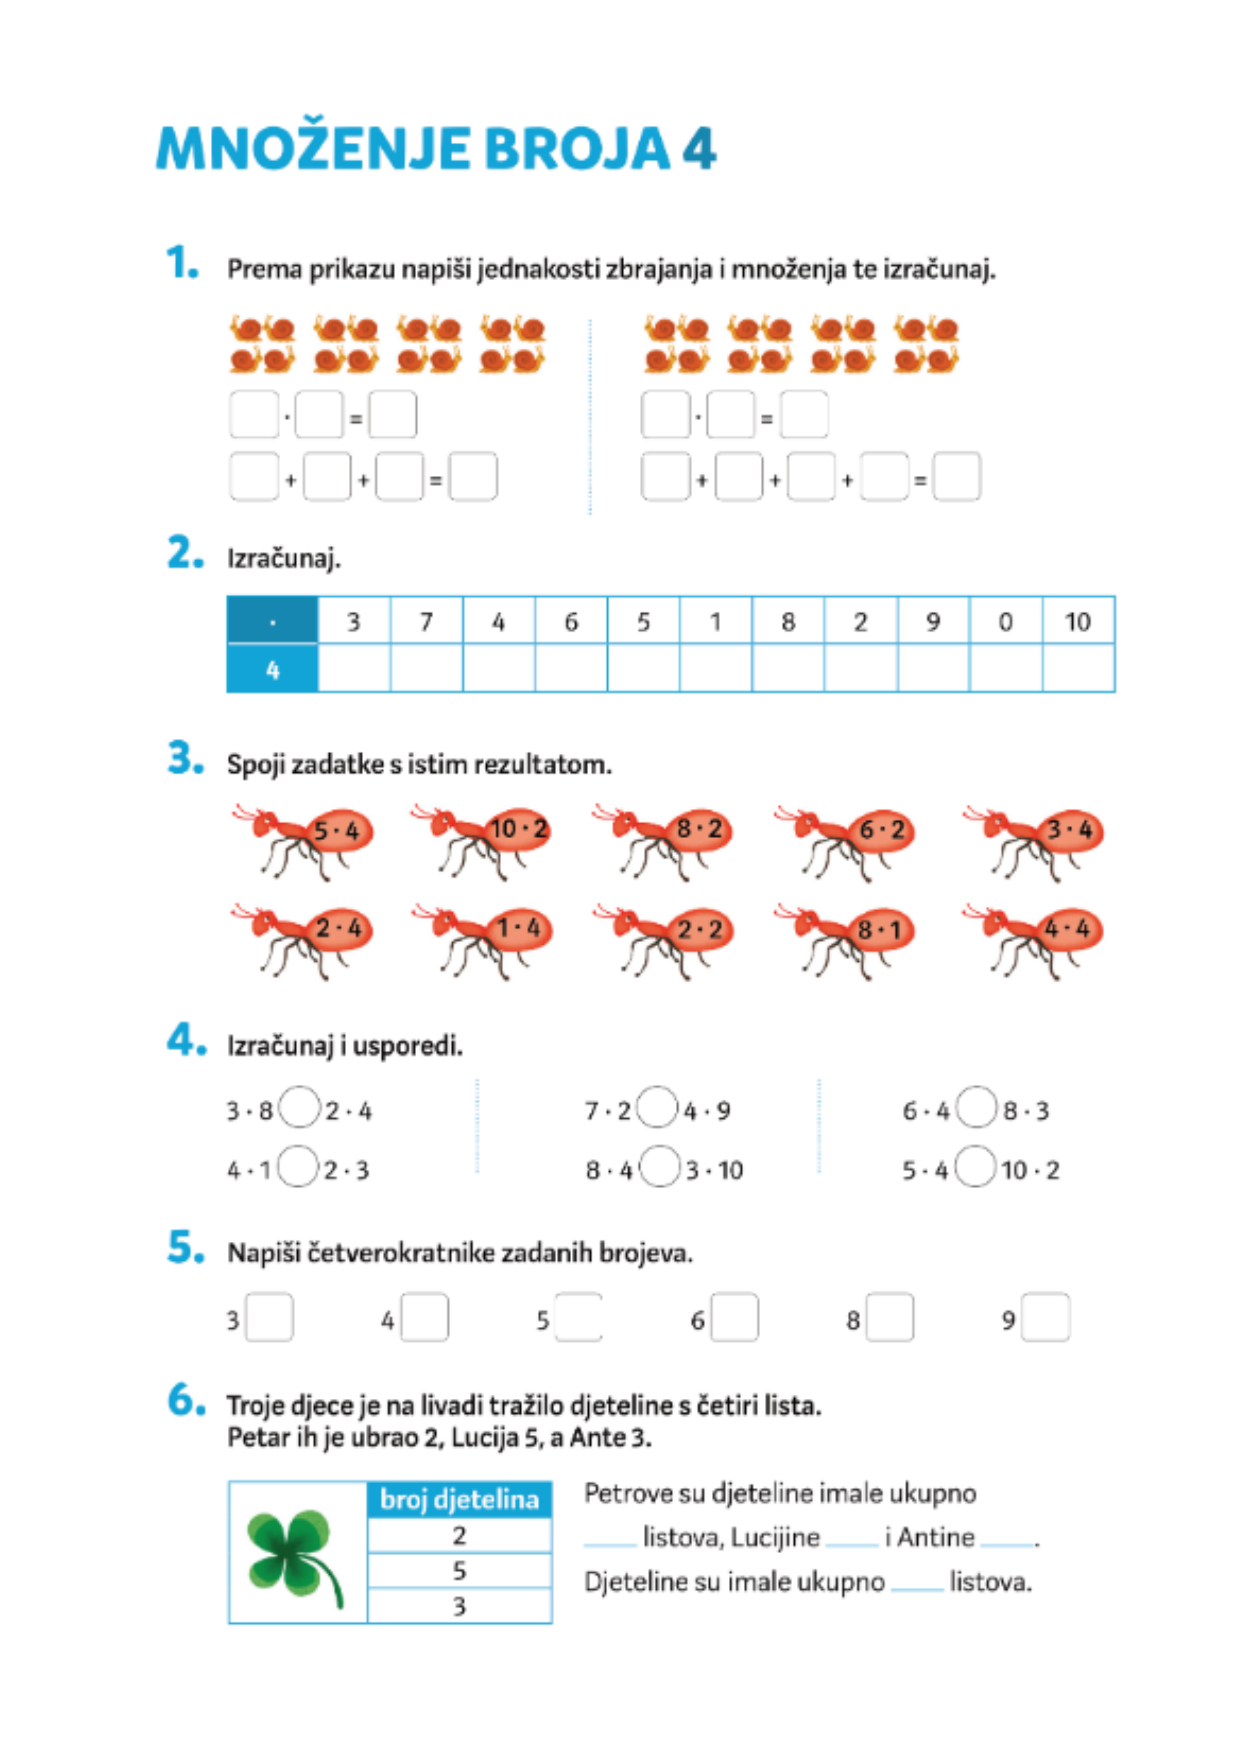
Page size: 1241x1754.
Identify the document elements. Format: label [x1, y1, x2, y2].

picture [56, 56, 1191, 1659]
